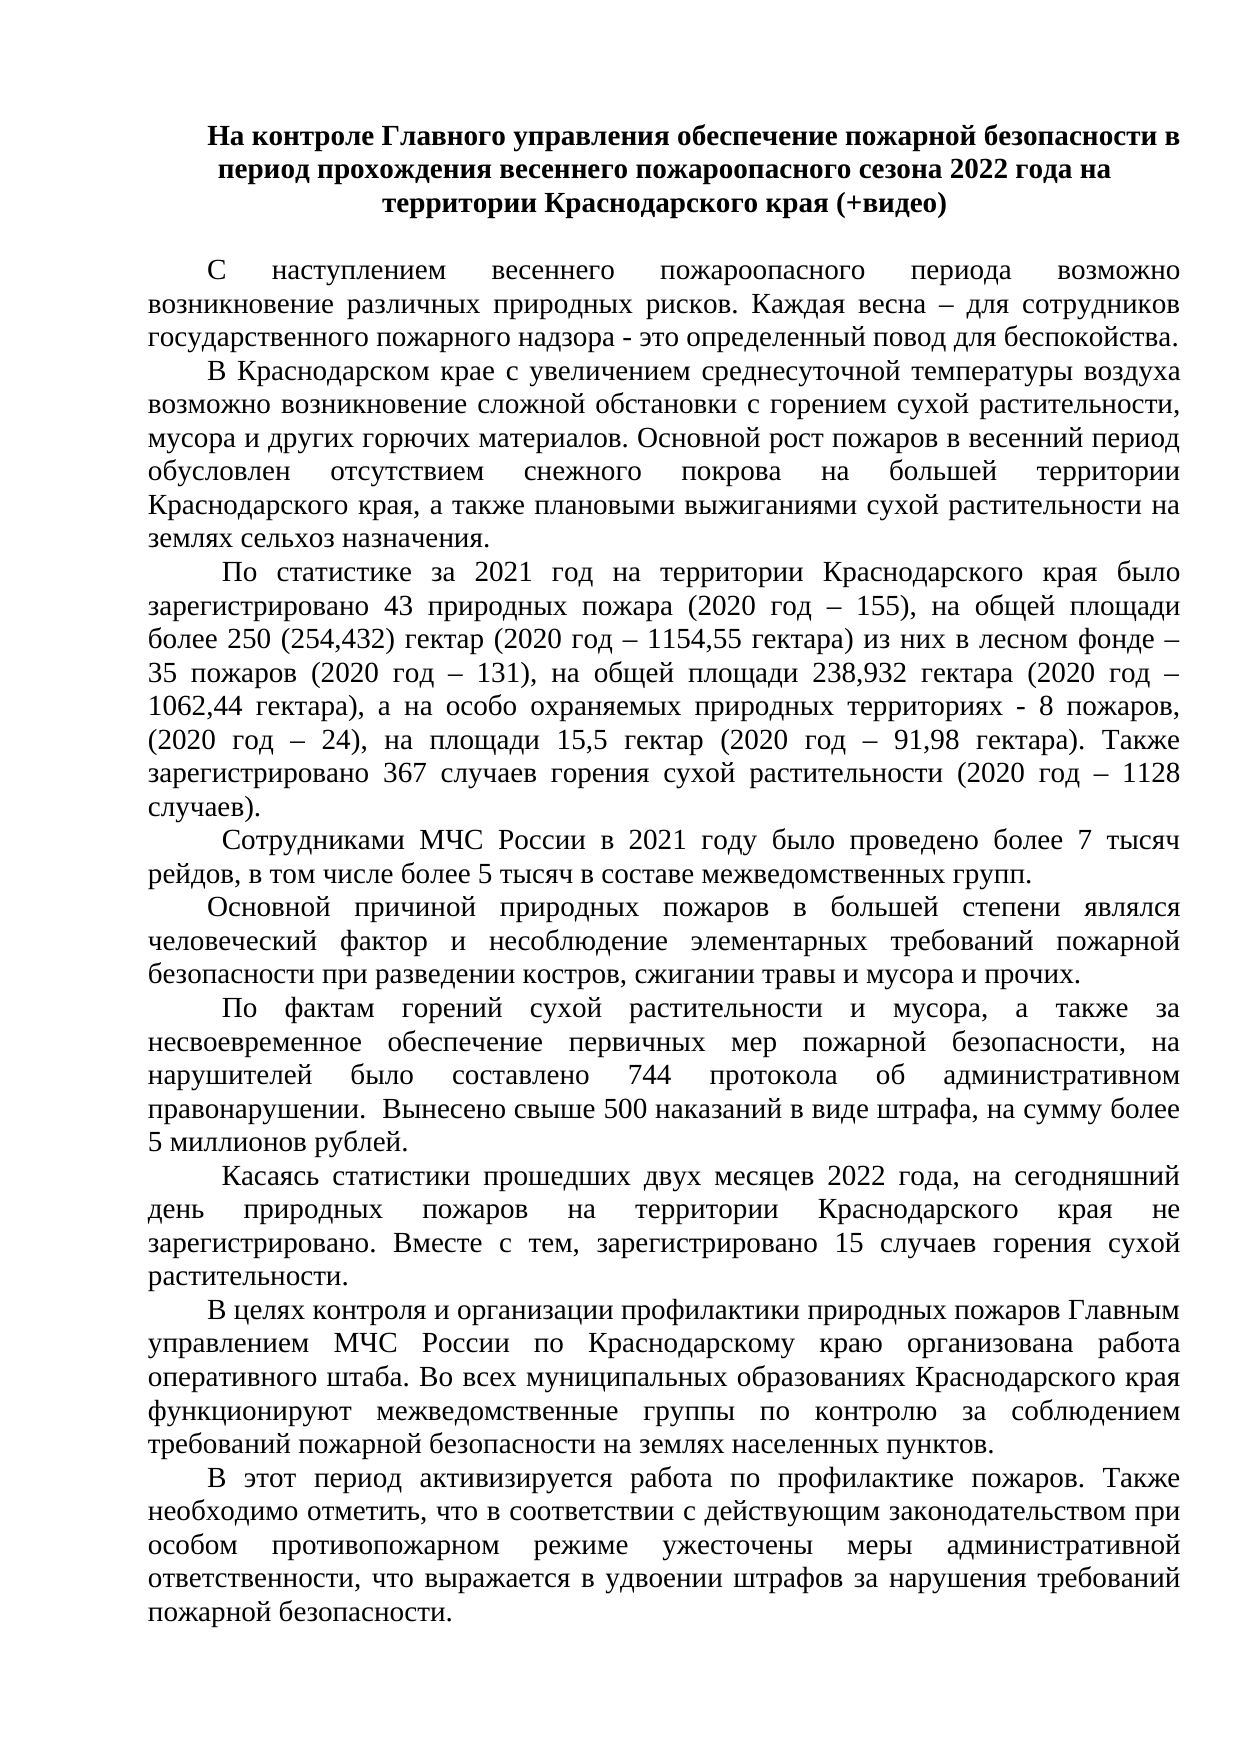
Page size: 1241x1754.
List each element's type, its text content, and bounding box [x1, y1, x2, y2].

text По фактам горений сухой растительности и мусора, а также за несвоевременное обеспечение первичных мер пожарной безопасности, на нарушителей было составлено 744 протокола об административном правонарушении. Вынесено свыше 500 наказаний в виде штрафа, на сумму более 5 миллионов рублей. [148, 990, 1181, 1158]
text Касаясь статистики прошедших двух месяцев 2022 года, на сегодняшний день природных пожаров на территории Краснодарского края не зарегистрировано. Вместе с тем, зарегистрировано 15 случаев горения сухой растительности. [148, 1158, 1181, 1292]
text В этот период активизируется работа по профилактике пожаров. Также необходимо отметить, что в соответствии с действующим законодательством при особом противопожарном режиме ужесточены меры административной ответственности, что выражается в удвоении штрафов за нарушения требований пожарной безопасности. [148, 1460, 1181, 1627]
text В Краснодарском крае с увеличением среднесуточной температуры воздуха возможно возникновение сложной обстановки с горением сухой растительности, мусора и других горючих материалов. Основной рост пожаров в весенний период обусловлен отсутствием снежного покрова на большей территории Краснодарского края, а также плановыми выжиганиями сухой растительности на землях сельхоз назначения. [148, 353, 1181, 554]
text Основной причиной природных пожаров в большей степени являлся человеческий фактор и несоблюдение элементарных требований пожарной безопасности при разведении костров, сжигании травы и мусора и прочих. [148, 889, 1181, 990]
text По статистике за 2021 год на территории Краснодарского края было зарегистрировано 43 природных пожара (2020 год – 155), на общей площади более 250 (254,432) гектар (2020 год – 1154,55 гектара) из них в лесном фонде – 35 пожаров (2020 год – 131), на общей площади 238,932 гектара (2020 год – 1062,44 гектара), а на особо охраняемых природных территориях - 8 пожаров, (2020 год – 24), на площади 15,5 гектар (2020 год – 91,98 гектара). Также зарегистрировано 367 случаев горения сухой растительности (2020 год – 1128 случаев). [148, 554, 1181, 822]
list С наступлением весеннего пожароопасного периода возможно возникновение различных природных рисков. Каждая весна – для сотрудников государственного пожарного надзора - это определенный повод для беспокойства. [148, 252, 1181, 353]
text Сотрудниками МЧС России в 2021 году было проведено более 7 тысяч рейдов, в том числе более 5 тысяч в составе межведомственных групп. [148, 822, 1181, 889]
text В целях контроля и организации профилактики природных пожаров Главным управлением МЧС России по Краснодарскому краю организована работа оперативного штаба. Во всех муниципальных образованиях Краснодарского края функционируют межведомственные группы по контролю за соблюдением требований пожарной безопасности на землях населенных пунктов. [148, 1292, 1181, 1460]
text На контроле Главного управления обеспечение пожарной безопасности в период прохождения весеннего пожароопасного сезона 2022 года на территории Краснодарского края (+видео) [148, 118, 1181, 219]
